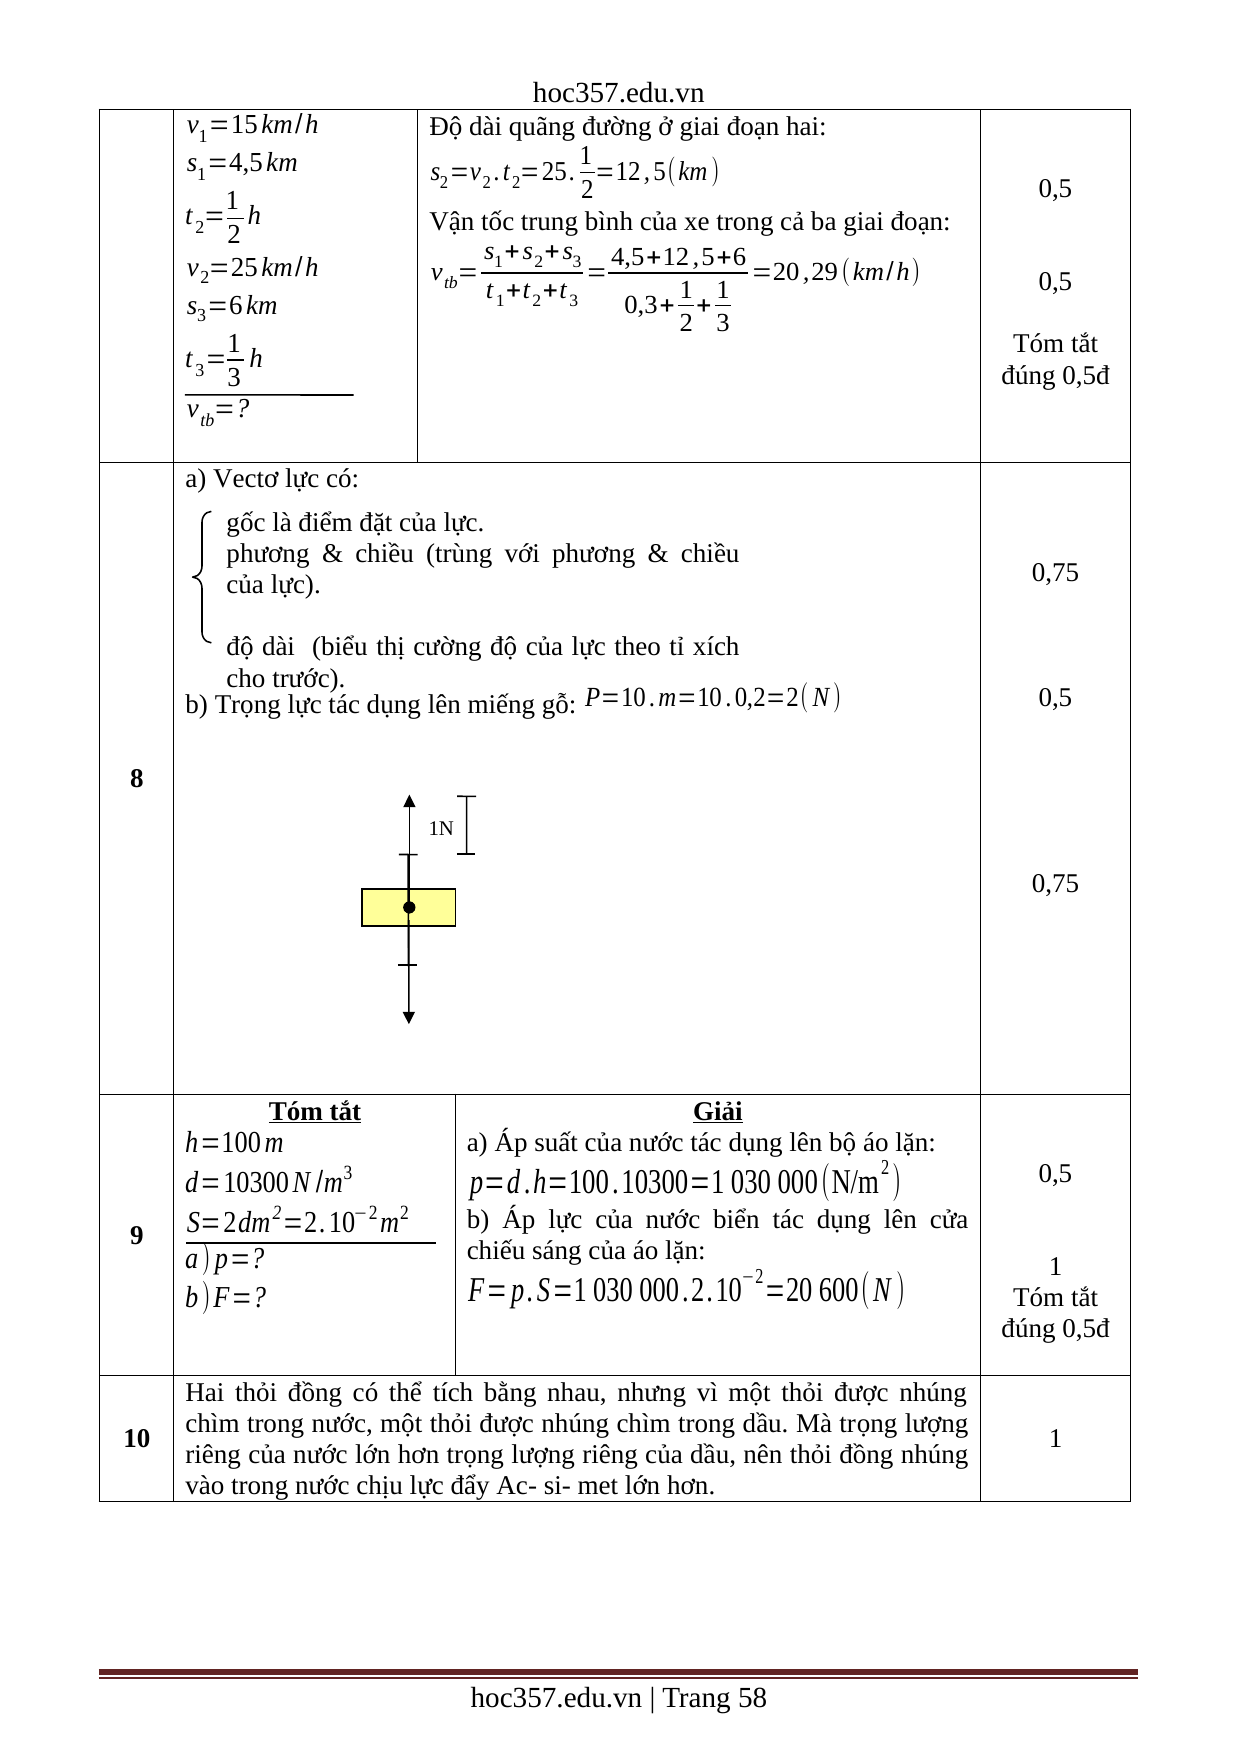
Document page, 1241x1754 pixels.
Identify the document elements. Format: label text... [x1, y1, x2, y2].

table_cell Tóm tắt [174, 1095, 455, 1375]
table_cell a) Vectơ lực có: b) Trọng lực tác dụng lên miếng gỗ: [174, 463, 980, 1093]
table_cell 7 [100, 110, 173, 462]
table_cell Hai thỏi đồng có thể tích bằng nhau, nhưng vì một thỏi được nhúng chìm trong nước, một thỏi được nhúng chìm trong dầu. Mà trọng lượng riêng của nước lớn hơn trọng lượng riêng của dầu, nên thỏi đồng nhúng vào trong nước chịu lực đẩy Ac- si- met lớn hơn. [174, 1376, 980, 1501]
table_cell 9 [100, 1095, 173, 1375]
table_cell 10 [100, 1376, 173, 1501]
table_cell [981, 110, 1130, 462]
table_cell Tóm tắt [174, 110, 417, 462]
table_cell 8 [100, 463, 173, 1093]
table_cell Giải a) Áp suất của nước tác dụng lên bộ áo lặn: b) Áp lực của nước biển tác dụng lên cửa chiếu sáng của áo lặn: [456, 1095, 980, 1375]
table_cell 0,5 1 Tóm tắt đúng 0,5đ [981, 1095, 1130, 1375]
table_cell 0,75 0,5 0,75 [981, 463, 1130, 1093]
table_cell 1 [981, 1376, 1130, 1501]
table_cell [418, 110, 980, 462]
